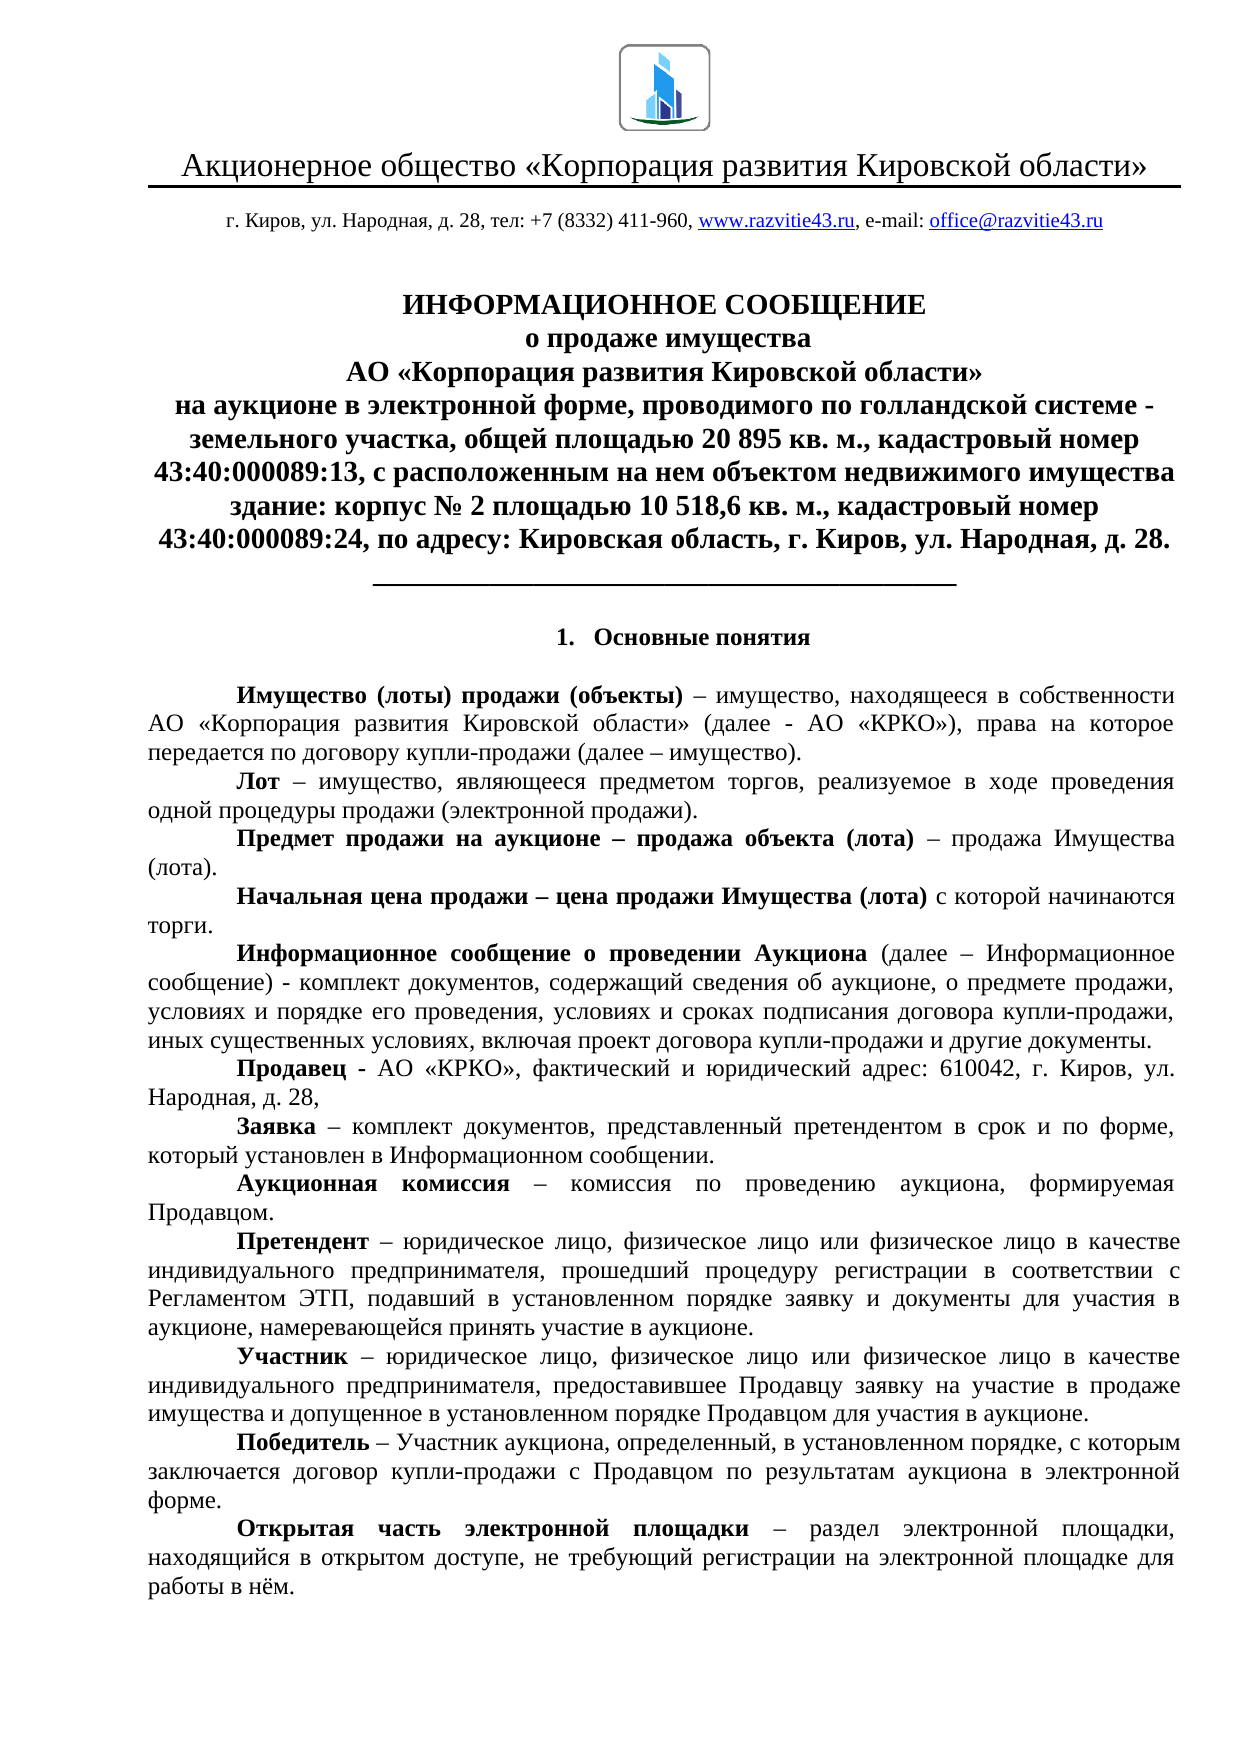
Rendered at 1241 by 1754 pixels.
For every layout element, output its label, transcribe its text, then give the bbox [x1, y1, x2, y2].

text Продавец - АО «КРКО», фактический и юридический адрес: 610042, г. Киров, ул. Народная, д. 28, [148, 1053, 1175, 1111]
picture [618, 44, 711, 131]
text Акционерное общество «Корпорация развития Кировской области» [148, 145, 1181, 185]
text Заявка – комплект документов, представленный претендентом в срок и по форме, который установлен в Информационном сообщении. [148, 1111, 1175, 1168]
text на аукционе в электронной форме, проводимого по голландской системе - [148, 387, 1181, 421]
text Победитель – Участник аукциона, определенный, в установленном порядке, с которым заключается договор купли-продажи с Продавцом по результатам аукциона в электронной форме. [148, 1427, 1181, 1513]
text г. Киров, ул. Народная, д. 28, тел: +7 (8332) 411-960, www.razvitie43.ru, e-mail: office@razvitie43.ru [148, 208, 1181, 232]
text Лот – имущество, являющееся предметом торгов, реализуемое в ходе проведения одной процедуры продажи (электронной продажи). [148, 766, 1175, 823]
text АО «Корпорация развития Кировской области» [148, 354, 1181, 387]
text Открытая часть электронной площадки – раздел электронной площадки, находящийся в открытом доступе, не требующий регистрации на электронной площадке для работы в нём. [148, 1513, 1175, 1600]
text ИНФОРМАЦИОННОЕ СООБЩЕНИЕ [148, 287, 1181, 320]
text Аукционная комиссия – комиссия по проведению аукциона, формируемая Продавцом. [148, 1168, 1175, 1226]
text Информационное сообщение о проведении Аукциона (далее – Информационное сообщение) - комплект документов, содержащий сведения об аукционе, о предмете продажи, условиях и порядке его проведения, условиях и сроках подписания договора купли-продажи, иных существенных условиях, включая проект договора купли-продажи и другие документы. [148, 938, 1175, 1053]
list Основные понятия [185, 622, 1181, 651]
text земельного участка, общей площадью 20 895 кв. м., кадастровый номер 43:40:000089:13, с расположенным на нем объектом недвижимого имущества здание: корпус № 2 площадью 10 518,6 кв. м., кадастровый номер 43:40:000089:24, по адресу: Кировская область, г. Киров, ул. Народная, д. 28. [148, 421, 1181, 555]
text Начальная цена продажи – цена продажи Имущества (лота) с которой начинаются торги. [148, 881, 1175, 938]
text о продаже имущества [148, 320, 1181, 354]
text Претендент – юридическое лицо, физическое лицо или физическое лицо в качестве индивидуального предпринимателя, прошедший процедуру регистрации в соответствии с Регламентом ЭТП, подавший в установленном порядке заявку и документы для участия в аукционе, намеревающейся принять участие в аукционе. [148, 1226, 1181, 1341]
text Предмет продажи на аукционе – продажа объекта (лота) – продажа Имущества (лота). [148, 823, 1175, 881]
text ________________________________________ [148, 555, 1181, 589]
text Участник – юридическое лицо, физическое лицо или физическое лицо в качестве индивидуального предпринимателя, предоставившее Продавцу заявку на участие в продаже имущества и допущенное в установленном порядке Продавцом для участия в аукционе. [148, 1341, 1181, 1427]
text Имущество (лоты) продажи (объекты) – имущество, находящееся в собственности АО «Корпорация развития Кировской области» (далее - АО «КРКО»), права на которое передается по договору купли-продажи (далее – имущество). [148, 680, 1175, 766]
